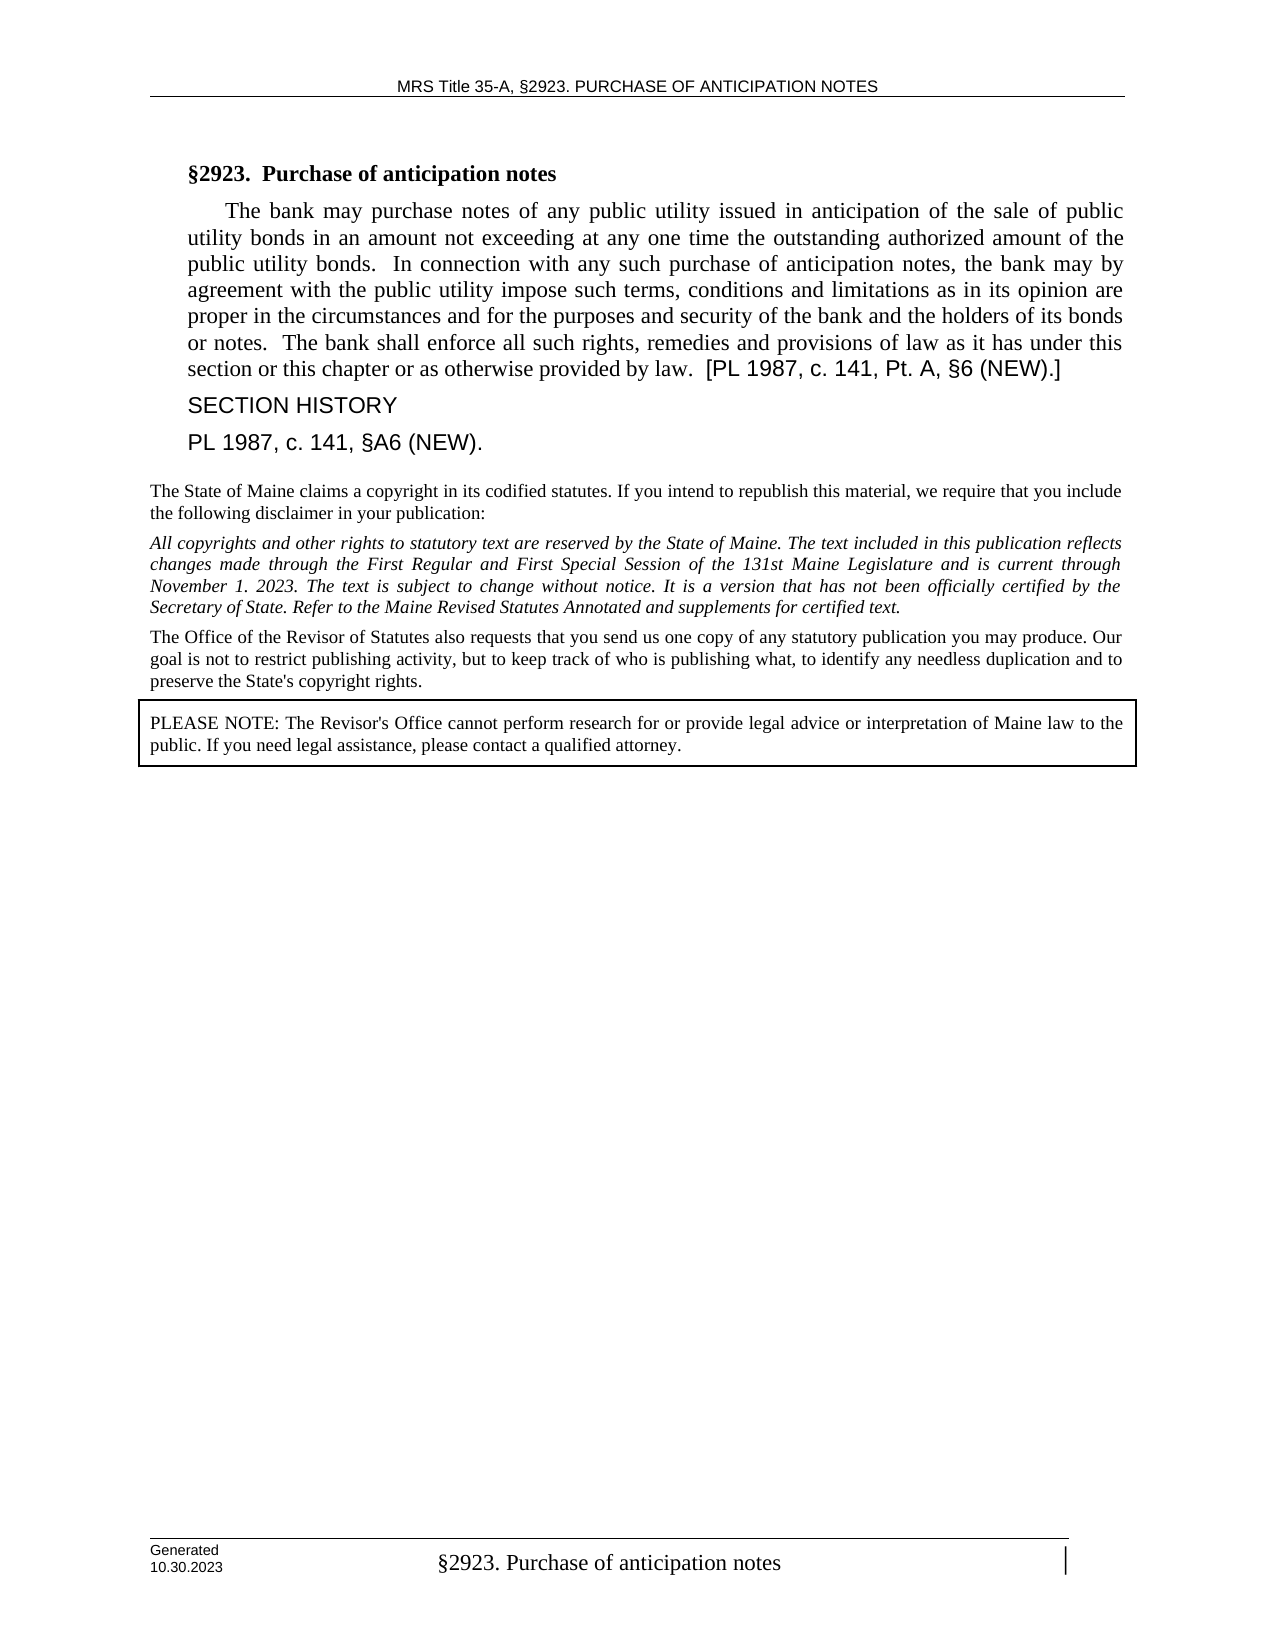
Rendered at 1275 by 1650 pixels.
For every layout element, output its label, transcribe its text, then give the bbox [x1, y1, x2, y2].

text The bank may purchase notes of any public utility issued in anticipation of the sale of public utility bonds in an amount not exceeding at any one time the outstanding authorized amount of the public utility bonds. In connection with any such purchase of anticipation notes, the bank may by agreement with the public utility impose such terms, conditions and limitations as in its opinion are proper in the circumstances and for the purposes and security of the bank and the holders of its bonds or notes. The bank shall enforce all such rights, remedies and provisions of law as it has under this section or this chapter or as otherwise provided by law. [PL 1987, c. 141, Pt. A, §6 (NEW).] [187, 197, 1125, 382]
text PLEASE NOTE: The Revisor's Office cannot perform research for or provide legal advice or interpretation of Maine law to the public. If you need legal assistance, please contact a qualified attorney. [140, 701, 1135, 765]
text The State of Maine claims a copyright in its codified statutes. If you intend to republish this material, we require that you include the following disclaimer in your publication: [150, 480, 1125, 523]
text All copyrights and other rights to statutory text are reserved by the State of Maine. The text included in this publication reflects changes made through the First Regular and First Special Session of the 131st Maine Legislature and is current through November 1. 2023 . The text is subject to change without notice. It is a version that has not been officially certified by the Secretary of State. Refer to the Maine Revised Statutes Annotated and supplements for certified text. [150, 532, 1125, 618]
text §2923. Purchase of anticipation notes [187, 160, 1125, 187]
text PL 1987, c. 141, §A6 (NEW). [187, 429, 1125, 455]
text The Office of the Revisor of Statutes also requests that you send us one copy of any statutory publication you may produce. Our goal is not to restrict publishing activity, but to keep track of who is publishing what, to identify any needless duplication and to preserve the State's copyright rights. [150, 626, 1125, 691]
text SECTION HISTORY [187, 392, 1125, 418]
